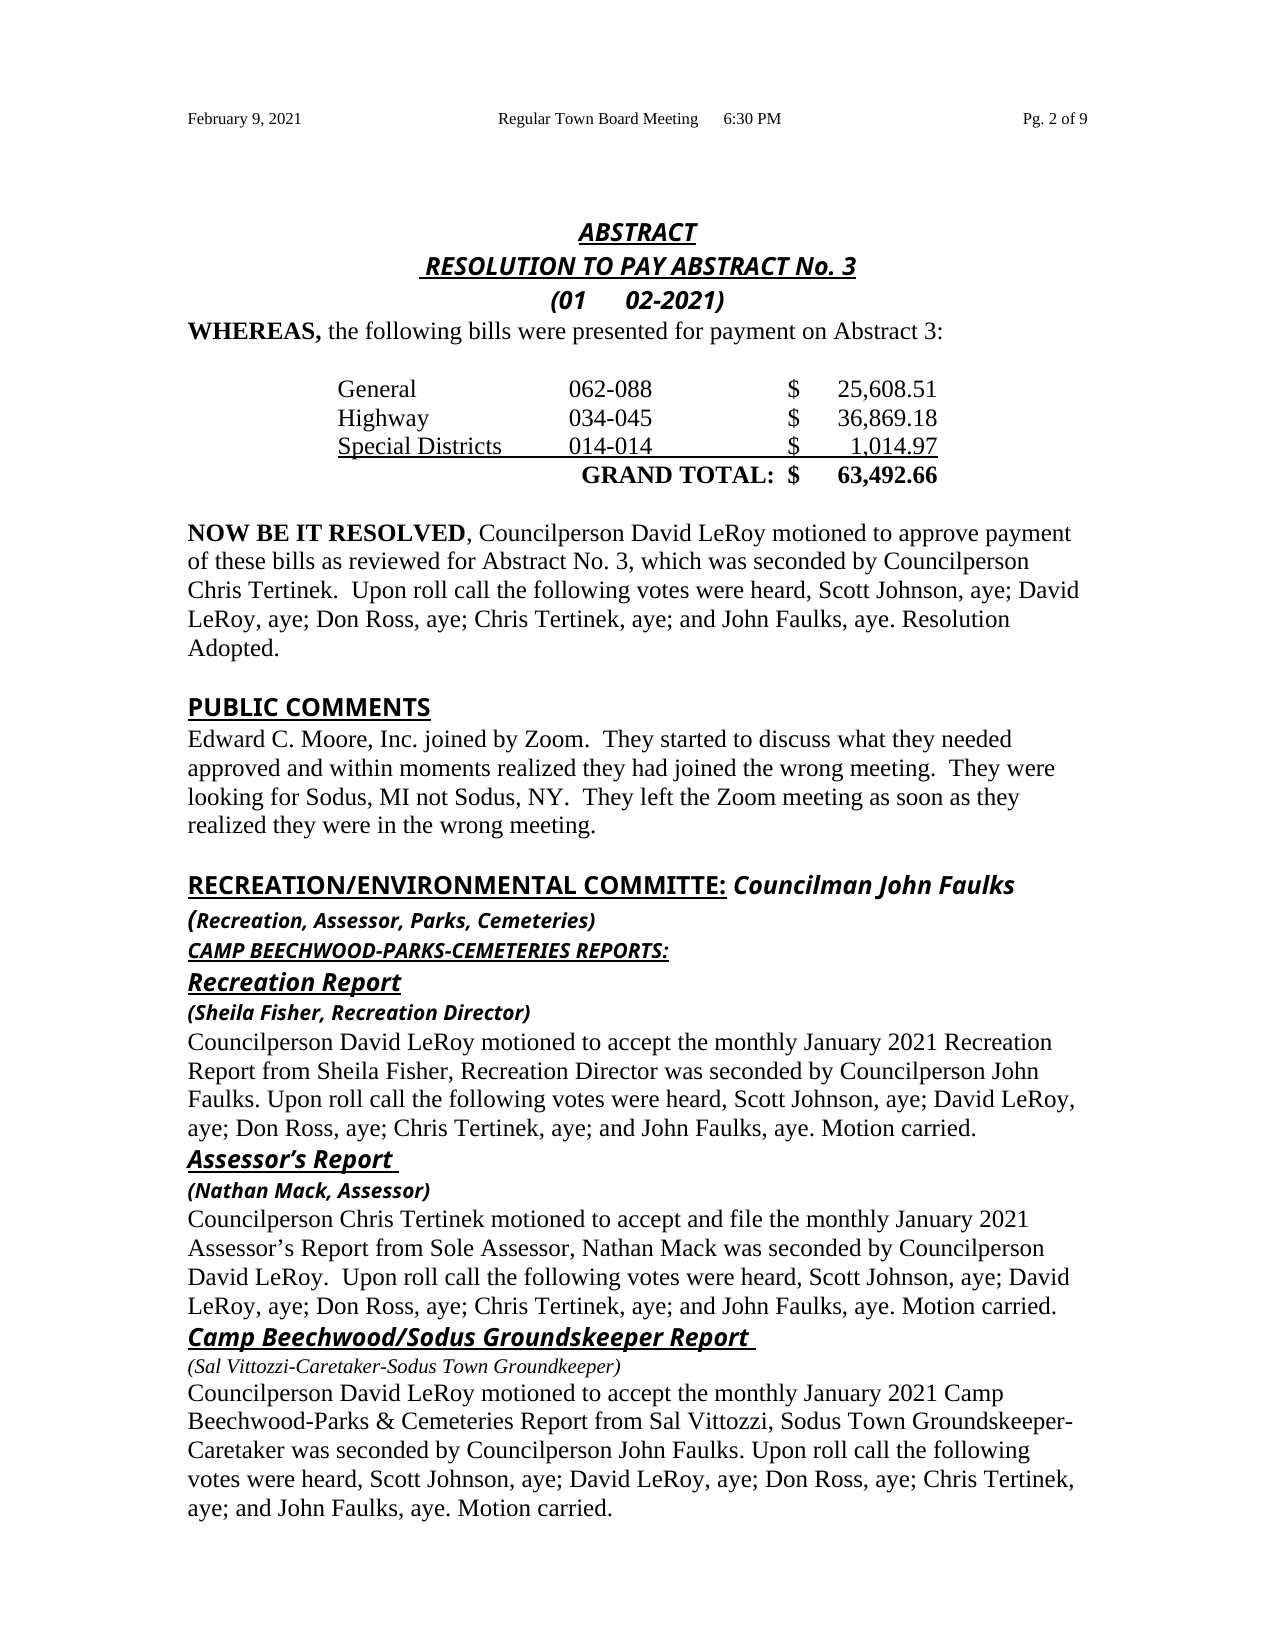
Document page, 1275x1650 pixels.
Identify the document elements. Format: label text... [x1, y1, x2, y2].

text (Sheila Fisher, Recreation Director) [187, 998, 1087, 1027]
text GRAND TOTAL: $ 63,492.66 [187, 460, 1087, 489]
text NOW BE IT RESOLVED, Councilperson David LeRoy motioned to approve payment of these bills as reviewed for Abstract No. 3, which was seconded by Councilperson Chris Tertinek. Upon roll call the following votes were heard, Scott Johnson, aye; David LeRoy, aye; Don Ross, aye; Chris Tertinek, aye; and John Faulks, aye. Resolution Adopted. [187, 518, 1087, 661]
text (Nathan Mack, Assessor) [187, 1176, 1087, 1204]
text Assessor’s Report [187, 1142, 1087, 1176]
text Camp Beechwood/Sodus Groundskeeper Report [187, 1319, 1087, 1353]
text Highway 034-045 $ 36,869.18 [337, 403, 1087, 431]
text RESOLUTION TO PAY ABSTRACT No. 3 [187, 248, 1087, 282]
text General 062-088 $ 25,608.51 [187, 374, 1087, 403]
text Special Districts 014-014 $ 1,014.97 [262, 431, 1087, 460]
text (Sal Vittozzi-Caretaker-Sodus Town Groundkeeper) [187, 1353, 1087, 1378]
text WHEREAS, the following bills were presented for payment on Abstract 3: [187, 316, 1087, 345]
text Recreation Report [187, 964, 1087, 998]
text (01 02-2021) [187, 282, 1087, 316]
text PUBLIC COMMENTS [187, 690, 1087, 724]
text Councilperson David LeRoy motioned to accept the monthly January 2021 Recreation Report from Sheila Fisher, Recreation Director was seconded by Councilperson John Faulks. Upon roll call the following votes were heard, Scott Johnson, aye; David LeRoy, aye; Don Ross, aye; Chris Tertinek, aye; and John Faulks, aye. Motion carried. [187, 1027, 1087, 1142]
text CAMP BEECHWOOD-PARKS-CEMETERIES REPORTS: [187, 936, 1087, 964]
text Councilperson David LeRoy motioned to accept the monthly January 2021 Camp Beechwood-Parks & Cemeteries Report from Sal Vittozzi, Sodus Town Groundskeeper-Caretaker was seconded by Councilperson John Faulks. Upon roll call the following votes were heard, Scott Johnson, aye; David LeRoy, aye; Don Ross, aye; Chris Tertinek, aye; and John Faulks, aye. Motion carried. [187, 1378, 1087, 1521]
text (Recreation, Assessor, Parks, Cemeteries) [187, 902, 1087, 936]
text Councilperson Chris Tertinek motioned to accept and file the monthly January 2021 Assessor’s Report from Sole Assessor, Nathan Mack was seconded by Councilperson David LeRoy. Upon roll call the following votes were heard, Scott Johnson, aye; David LeRoy, aye; Don Ross, aye; Chris Tertinek, aye; and John Faulks, aye. Motion carried. [187, 1204, 1087, 1319]
text RECREATION/ENVIRONMENTAL COMMITTE: Councilman John Faulks [187, 868, 1087, 902]
text ABSTRACT [187, 214, 1087, 248]
text Edward C. Moore, Inc. joined by Zoom. They started to discuss what they needed approved and within moments realized they had joined the wrong meeting. They were looking for Sodus, MI not Sodus, NY. They left the Zoom meeting as soon as they realized they were in the wrong meeting. [187, 724, 1087, 839]
